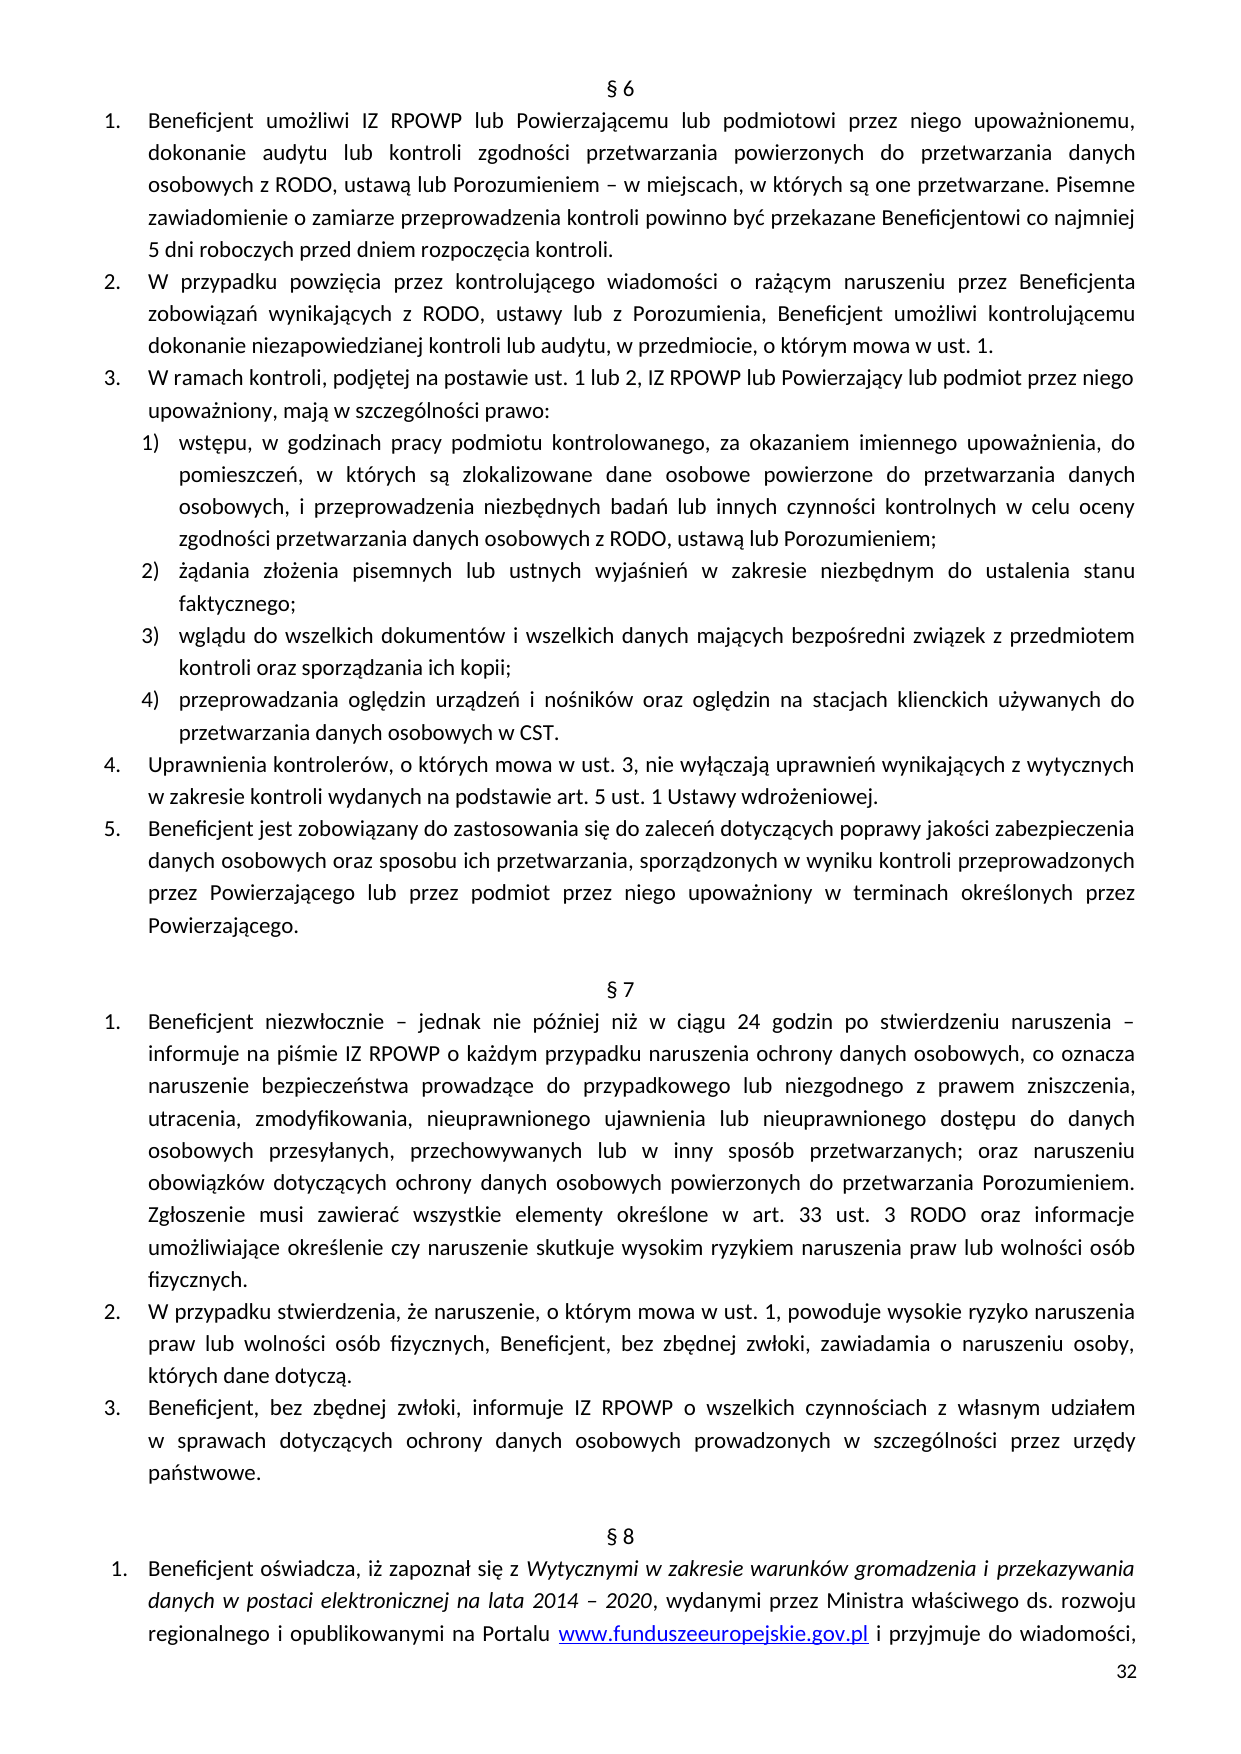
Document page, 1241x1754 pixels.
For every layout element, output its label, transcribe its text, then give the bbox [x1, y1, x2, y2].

list przeprowadzania oględzin urządzeń i nośników oraz oględzin na stacjach klienckich używanych do przetwarzania danych osobowych w CST. [141, 685, 1137, 746]
list W przypadku stwierdzenia, że naruszenie, o którym mowa w ust. 1, powoduje wysokie ryzyko naruszenia praw lub wolności osób fizycznych, Beneficjent, bez zbędnej zwłoki, zawiadamia o naruszeniu osoby, których dane dotyczą. [103, 1297, 1137, 1389]
list W przypadku powzięcia przez kontrolującego wiadomości o rażącym naruszeniu przez Beneficjenta zobowiązań wynikających z RODO, ustawy lub z Porozumienia, Beneficjent umożliwi kontrolującemu dokonanie niezapowiedzianej kontroli lub audytu, w przedmiocie, o którym mowa w ust. 1. [103, 267, 1137, 359]
text § 8 [103, 1522, 1137, 1550]
list Beneficjent, bez zbędnej zwłoki, informuje IZ RPOWP o wszelkich czynnościach z własnym udziałem w sprawach dotyczących ochrony danych osobowych prowadzonych w szczególności przez urzędy państwowe. [103, 1393, 1137, 1486]
list wstępu, w godzinach pracy podmiotu kontrolowanego, za okazaniem imiennego upoważnienia, do pomieszczeń, w których są zlokalizowane dane osobowe powierzone do przetwarzania danych osobowych, i przeprowadzenia niezbędnych badań lub innych czynności kontrolnych w celu oceny zgodności przetwarzania danych osobowych z RODO, ustawą lub Porozumieniem; [141, 428, 1137, 552]
list Uprawnienia kontrolerów, o których mowa w ust. 3, nie wyłączają uprawnień wynikających z wytycznych w zakresie kontroli wydanych na podstawie art. 5 ust. 1 Ustawy wdrożeniowej. [103, 750, 1137, 810]
text § 7 [103, 975, 1137, 1003]
list wglądu do wszelkich dokumentów i wszelkich danych mających bezpośredni związek z przedmiotem kontroli oraz sporządzania ich kopii; [141, 621, 1137, 681]
list W ramach kontroli, podjętej na postawie ust. 1 lub 2, IZ RPOWP lub Powierzający lub podmiot przez niego upoważniony, mają w szczególności prawo: [103, 363, 1137, 424]
list Beneficjent niezwłocznie – jednak nie później niż w ciągu 24 godzin po stwierdzeniu naruszenia – informuje na piśmie IZ RPOWP o każdym przypadku naruszenia ochrony danych osobowych, co oznacza naruszenie bezpieczeństwa prowadzące do przypadkowego lub niezgodnego z prawem zniszczenia, utracenia, zmodyfikowania, nieuprawnionego ujawnienia lub nieuprawnionego dostępu do danych osobowych przesyłanych, przechowywanych lub w inny sposób przetwarzanych; oraz naruszeniu obowiązków dotyczących ochrony danych osobowych powierzonych do przetwarzania Porozumieniem. Zgłoszenie musi zawierać wszystkie elementy określone w art. 33 ust. 3 RODO oraz informacje umożliwiające określenie czy naruszenie skutkuje wysokim ryzykiem naruszenia praw lub wolności osób fizycznych. [103, 1007, 1137, 1293]
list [110, 1554, 1137, 1647]
text § 6 [103, 74, 1137, 102]
list Beneficjent jest zobowiązany do zastosowania się do zaleceń dotyczących poprawy jakości zabezpieczenia danych osobowych oraz sposobu ich przetwarzania, sporządzonych w wyniku kontroli przeprowadzonych przez Powierzającego lub przez podmiot przez niego upoważniony w terminach określonych przez Powierzającego. [103, 814, 1137, 939]
list Beneficjent umożliwi IZ RPOWP lub Powierzającemu lub podmiotowi przez niego upoważnionemu, dokonanie audytu lub kontroli zgodności przetwarzania powierzonych do przetwarzania danych osobowych z RODO, ustawą lub Porozumieniem – w miejscach, w których są one przetwarzane. Pisemne zawiadomienie o zamiarze przeprowadzenia kontroli powinno być przekazane Beneficjentowi co najmniej 5 dni roboczych przed dniem rozpoczęcia kontroli. [103, 106, 1137, 263]
list żądania złożenia pisemnych lub ustnych wyjaśnień w zakresie niezbędnym do ustalenia stanu faktycznego; [141, 557, 1137, 617]
